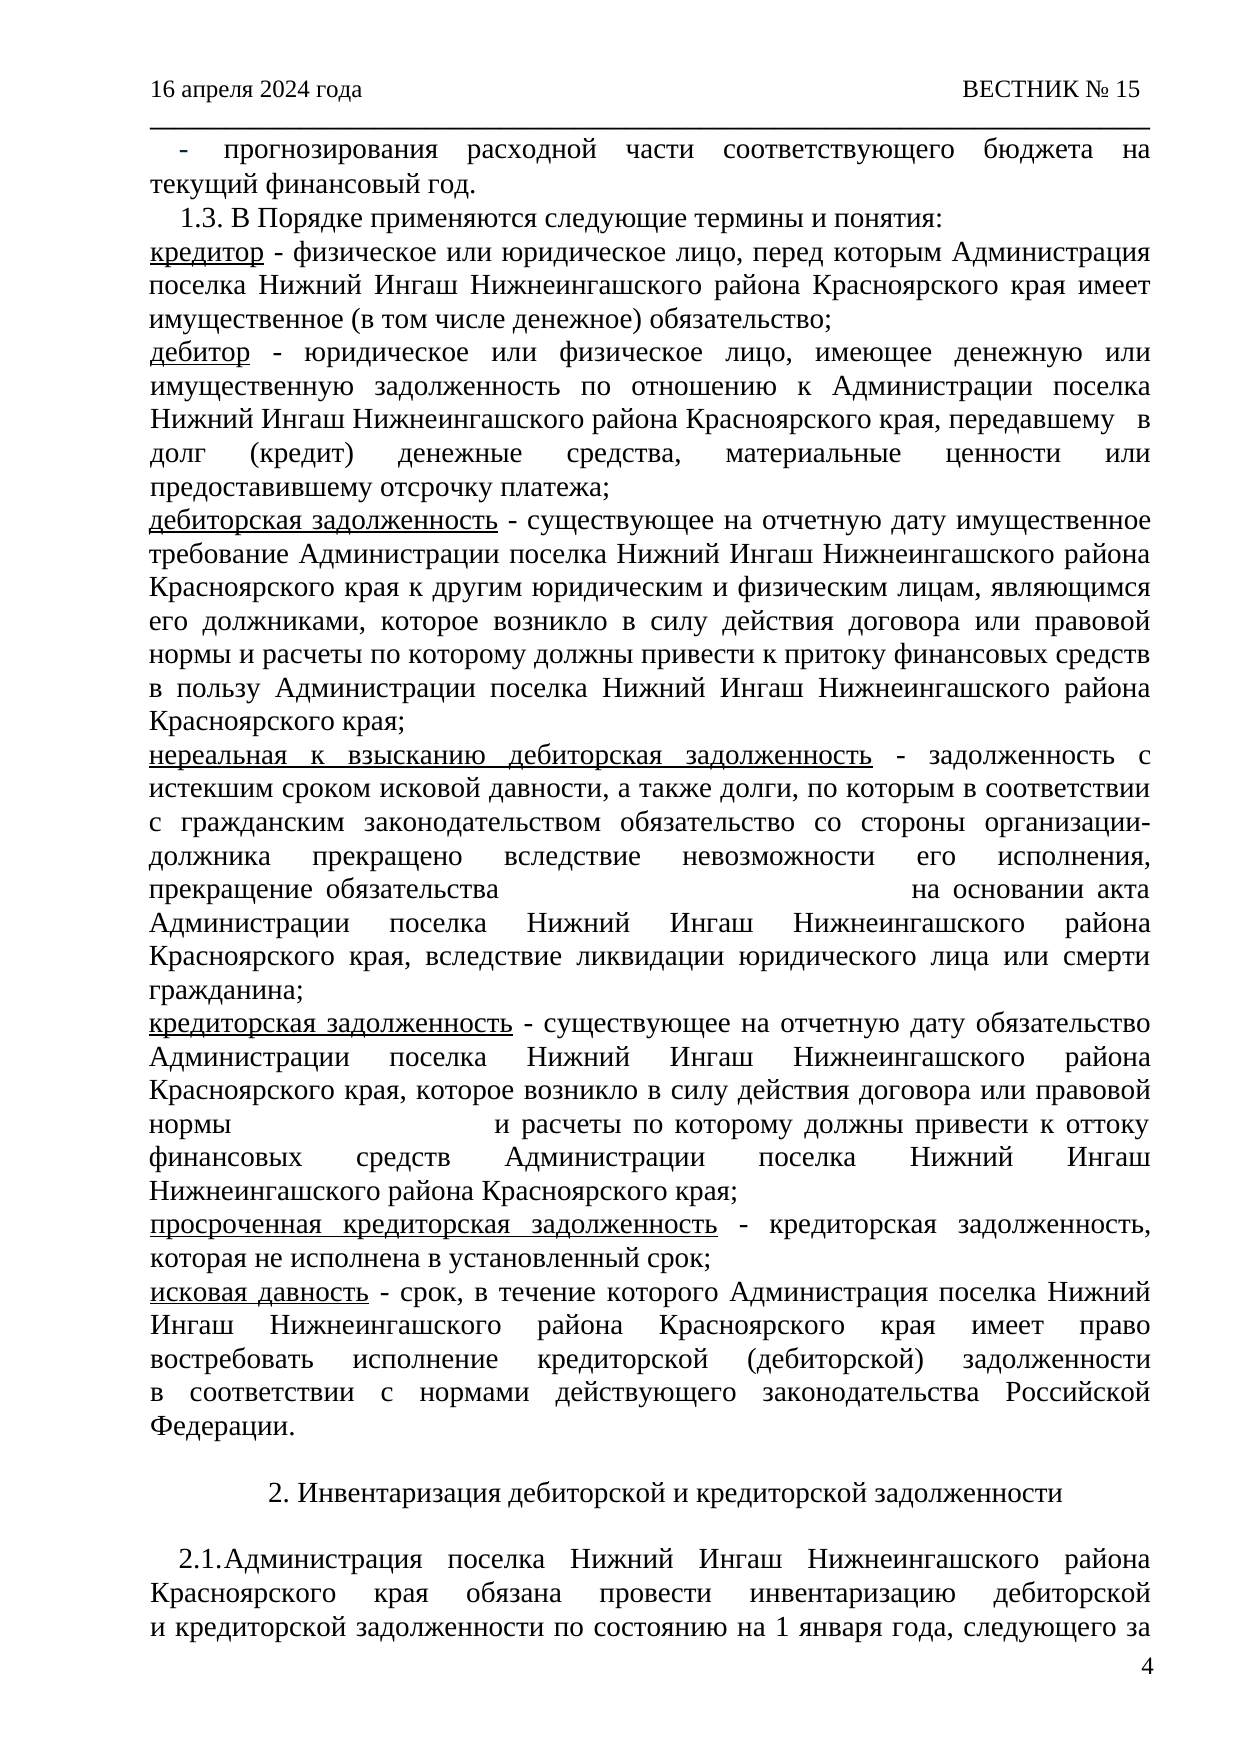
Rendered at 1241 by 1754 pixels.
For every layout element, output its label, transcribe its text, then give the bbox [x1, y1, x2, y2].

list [150, 1542, 1152, 1642]
text исковая давность - срок, в течение которого Администрация поселка Нижний Ингаш Нижнеингашского района Красноярского края имеет право востребовать исполнение кредиторской (дебиторской) задолженности в соответствии с нормами действующего законодательства Российской Федерации. [150, 1274, 1152, 1441]
text просроченная кредиторская задолженность - кредиторская задолженность, которая не исполнена в установленный срок; [150, 1207, 1152, 1274]
text дебиторская задолженность - существующее на отчетную дату имущественное требование Администрации поселка Нижний Ингаш Нижнеингашского района Красноярского края к другим юридическим и физическим лицам, являющимся его должниками, которое возникло в силу действия договора или правовой нормы и расчеты по которому должны привести к притоку финансовых средств в пользу Администрации поселка Нижний Ингаш Нижнеингашского района Красноярского края; [148, 502, 1152, 737]
list Инвентаризация дебиторской и кредиторской задолженности [179, 1475, 1152, 1508]
text 1.3. В Порядке применяются следующие термины и понятия: [179, 200, 1152, 234]
text дебитор - юридическое или физическое лицо, имеющее денежную или имущественную задолженность по отношению к Администрации поселка Нижний Ингаш Нижнеингашского района Красноярского края, передавшему в долг (кредит) денежные средства, материальные ценности или предоставившему отсрочку платежа; [150, 334, 1152, 502]
text кредитор - физическое или юридическое лицо, перед которым Администрация поселка Нижний Ингаш Нижнеингашского района Красноярского края имеет имущественное (в том числе денежное) обязательство; [148, 234, 1152, 334]
list прогнозирования расходной части соответствующего бюджета на текущий финансовый год. [150, 131, 1152, 199]
text кредиторская задолженность - существующее на отчетную дату обязательство Администрации поселка Нижний Ингаш Нижнеингашского района Красноярского края, которое возникло в силу действия договора или правовой нормы и расчеты по которому должны привести к оттоку финансовых средств Администрации поселка Нижний Ингаш Нижнеингашского района Красноярского края; [148, 1005, 1152, 1207]
text нереальная к взысканию дебиторская задолженность - задолженность с истекшим сроком исковой давности, а также долги, по которым в соответствии с гражданским законодательством обязательство со стороны организации-должника прекращено вследствие невозможности его исполнения, прекращение обязательства на основании акта Администрации поселка Нижний Ингаш Нижнеингашского района Красноярского края, вследствие ликвидации юридического лица или смерти гражданина; [148, 737, 1152, 1005]
